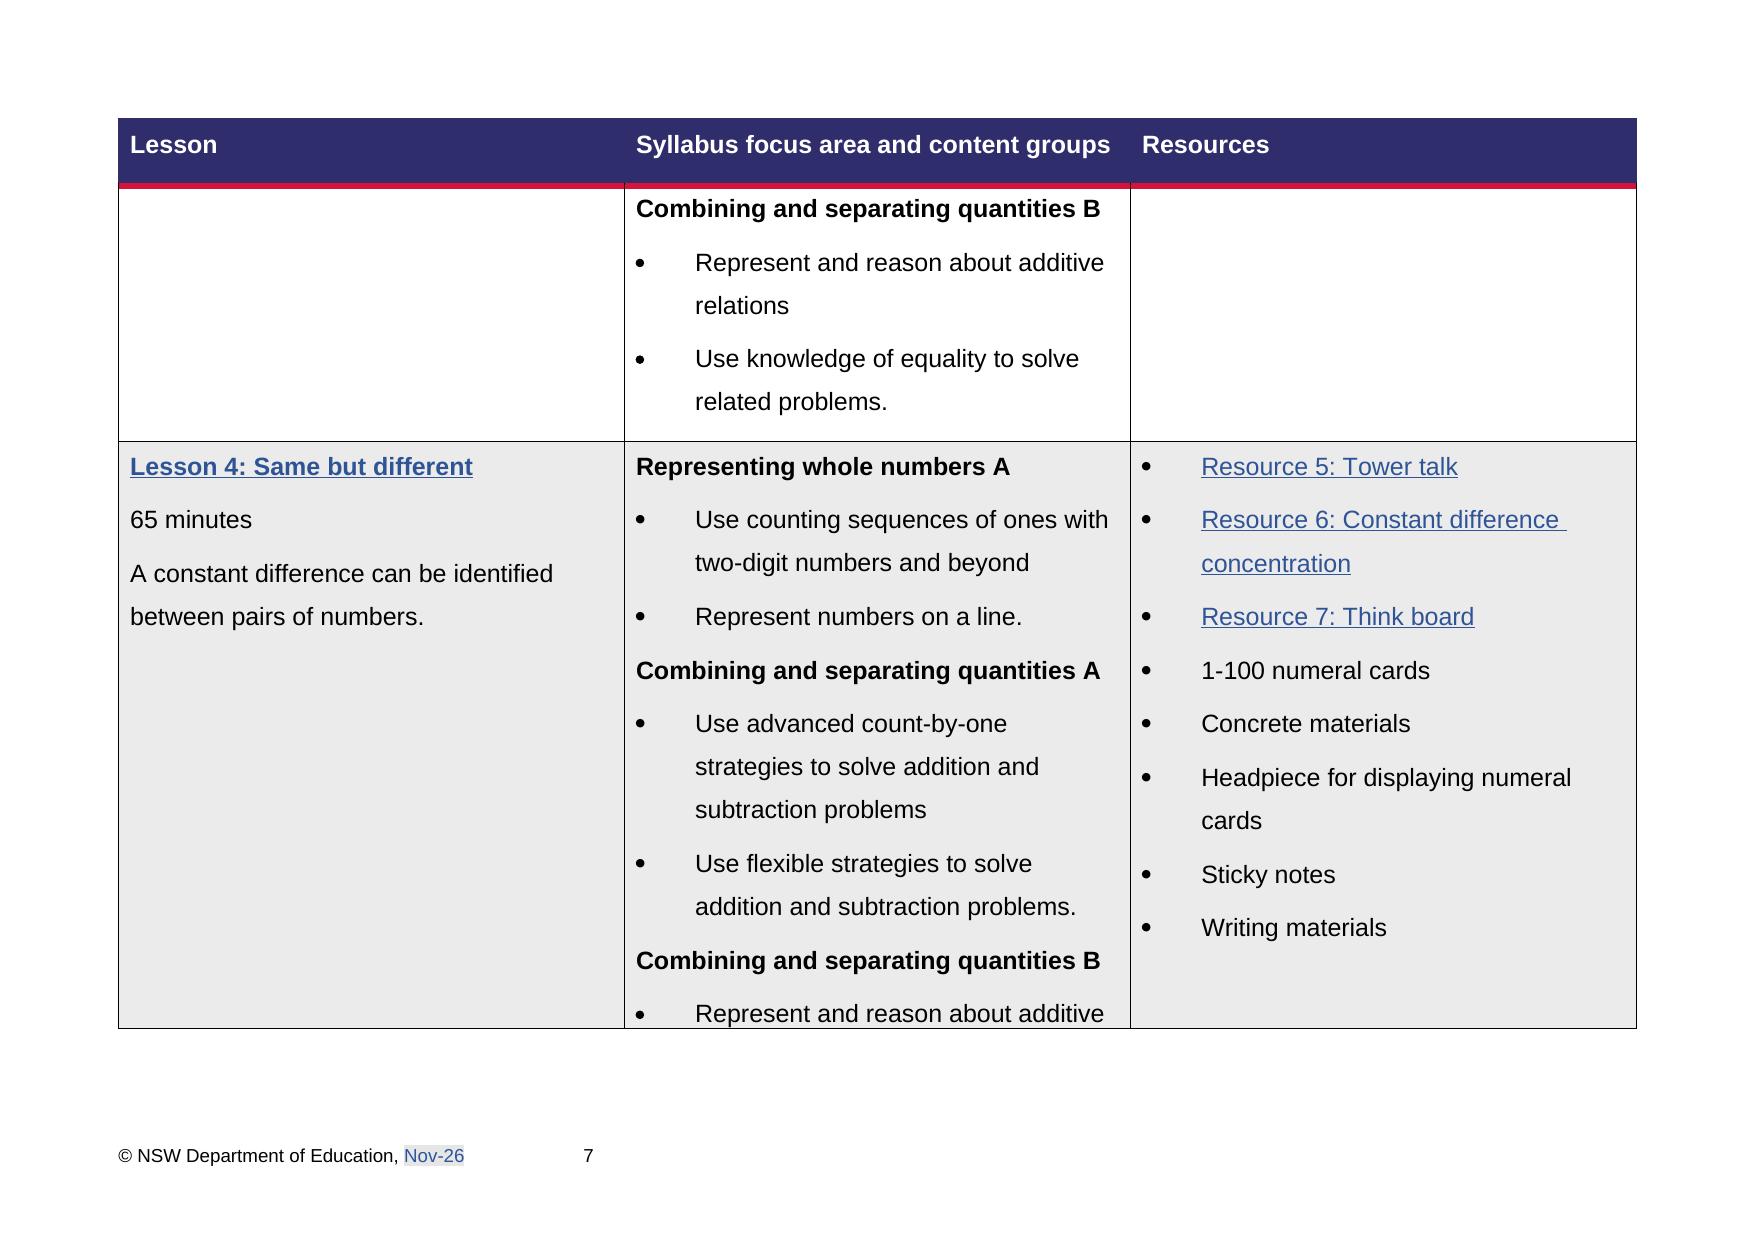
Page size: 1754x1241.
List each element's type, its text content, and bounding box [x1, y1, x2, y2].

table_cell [119, 442, 624, 1028]
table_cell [1131, 189, 1636, 441]
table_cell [119, 189, 624, 441]
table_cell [625, 189, 1130, 441]
table_header Syllabus focus area and content groups [625, 119, 1130, 183]
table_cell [625, 442, 1130, 1028]
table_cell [1131, 442, 1636, 1028]
table_header Lesson [119, 119, 624, 183]
table_header Resources [1131, 119, 1636, 183]
